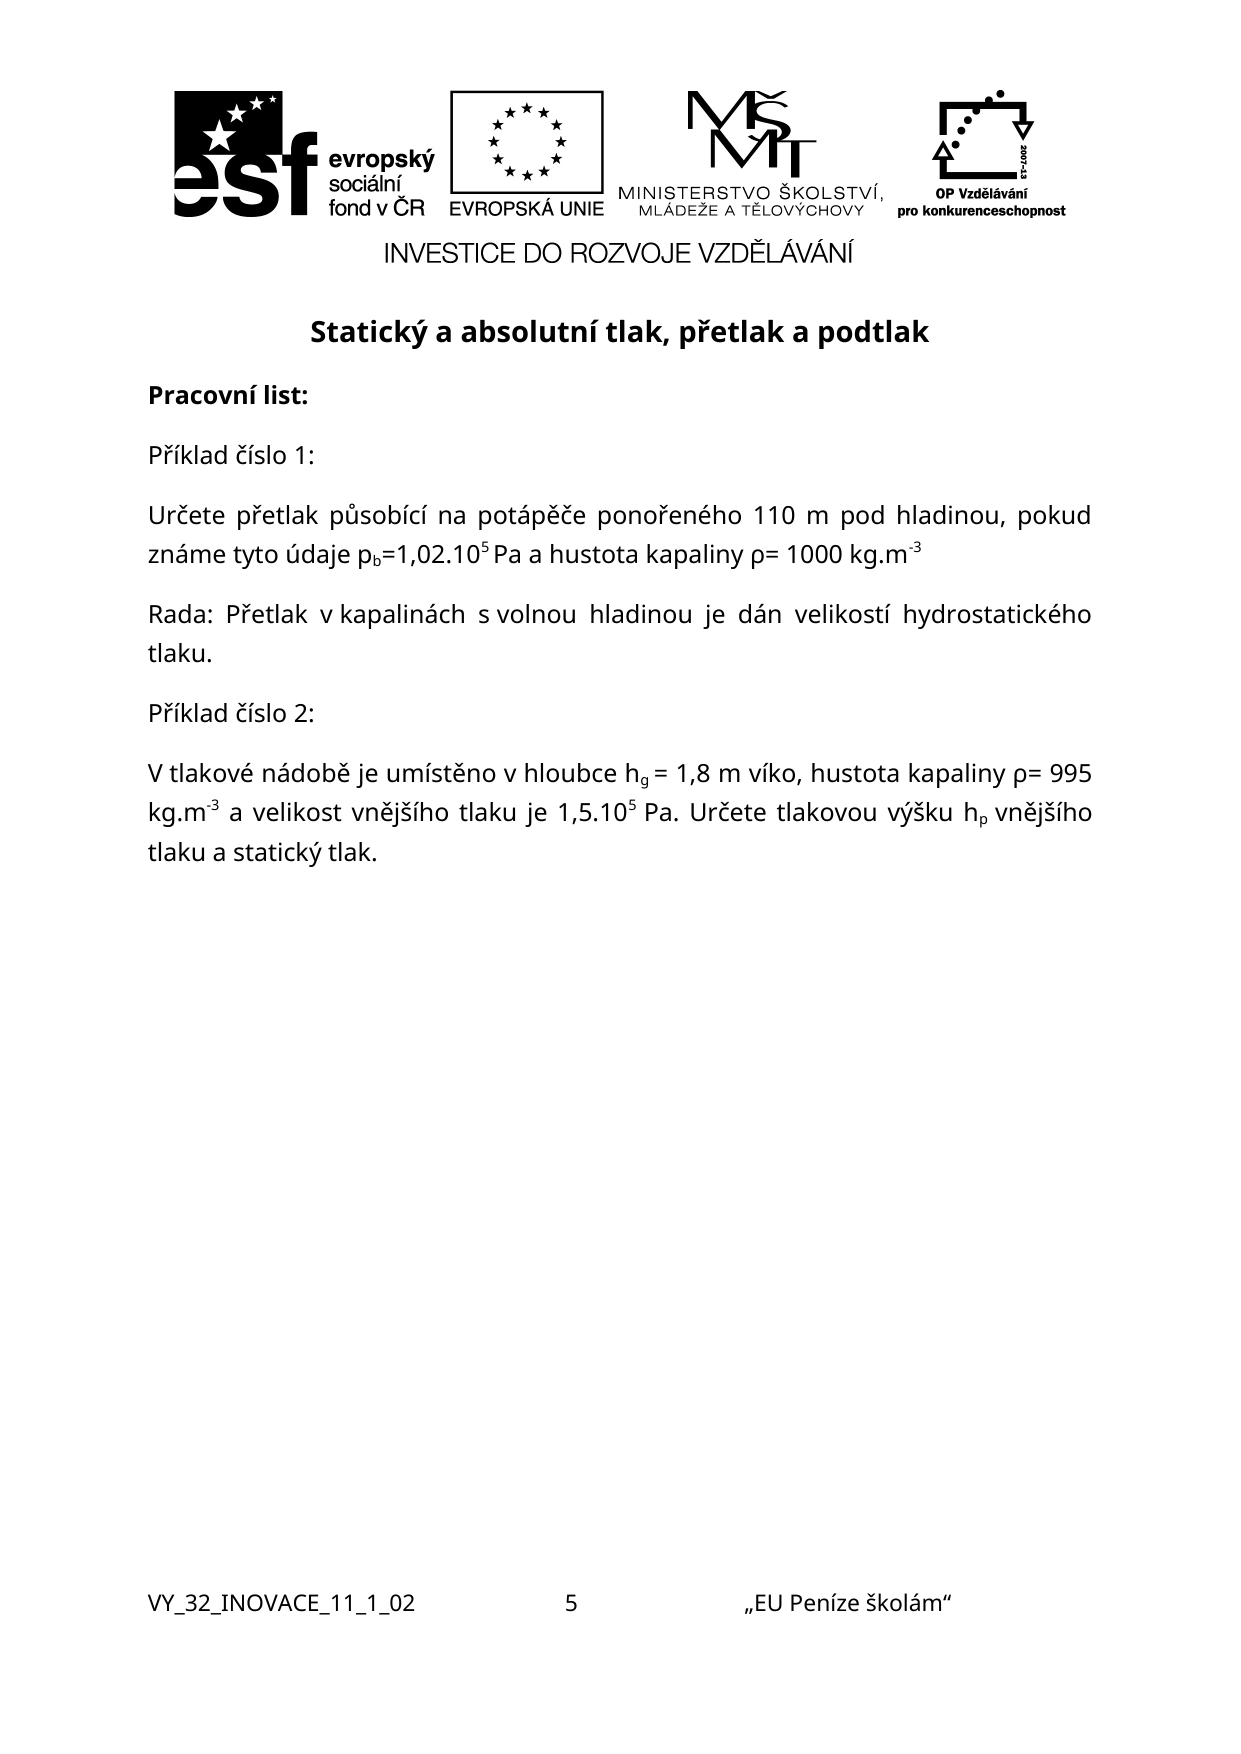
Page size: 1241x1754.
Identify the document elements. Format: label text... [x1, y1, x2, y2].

text Pracovní list: [148, 378, 1093, 412]
text Určete přetlak působící na potápěče ponořeného 110 m pod hladinou, pokud známe tyto údaje pb=1,02.105 Pa a hustota kapaliny ρ= 1000 kg.m-3 [148, 498, 1093, 571]
text Příklad číslo 2: [148, 696, 1093, 730]
text Statický a absolutní tlak, přetlak a podtlak [148, 311, 1093, 351]
text V tlakové nádobě je umístěno v hloubce hg = 1,8 m víko, hustota kapaliny ρ= 995 kg.m-3 a velikost vnějšího tlaku je 1,5.105 Pa. Určete tlakovou výšku hp vnějšího tlaku a statický tlak. [148, 756, 1093, 868]
text Rada: Přetlak v kapalinách s volnou hladinou je dán velikostí hydrostatického tlaku. [148, 597, 1093, 670]
picture [147, 73, 1093, 280]
text Příklad číslo 1: [148, 438, 1093, 472]
